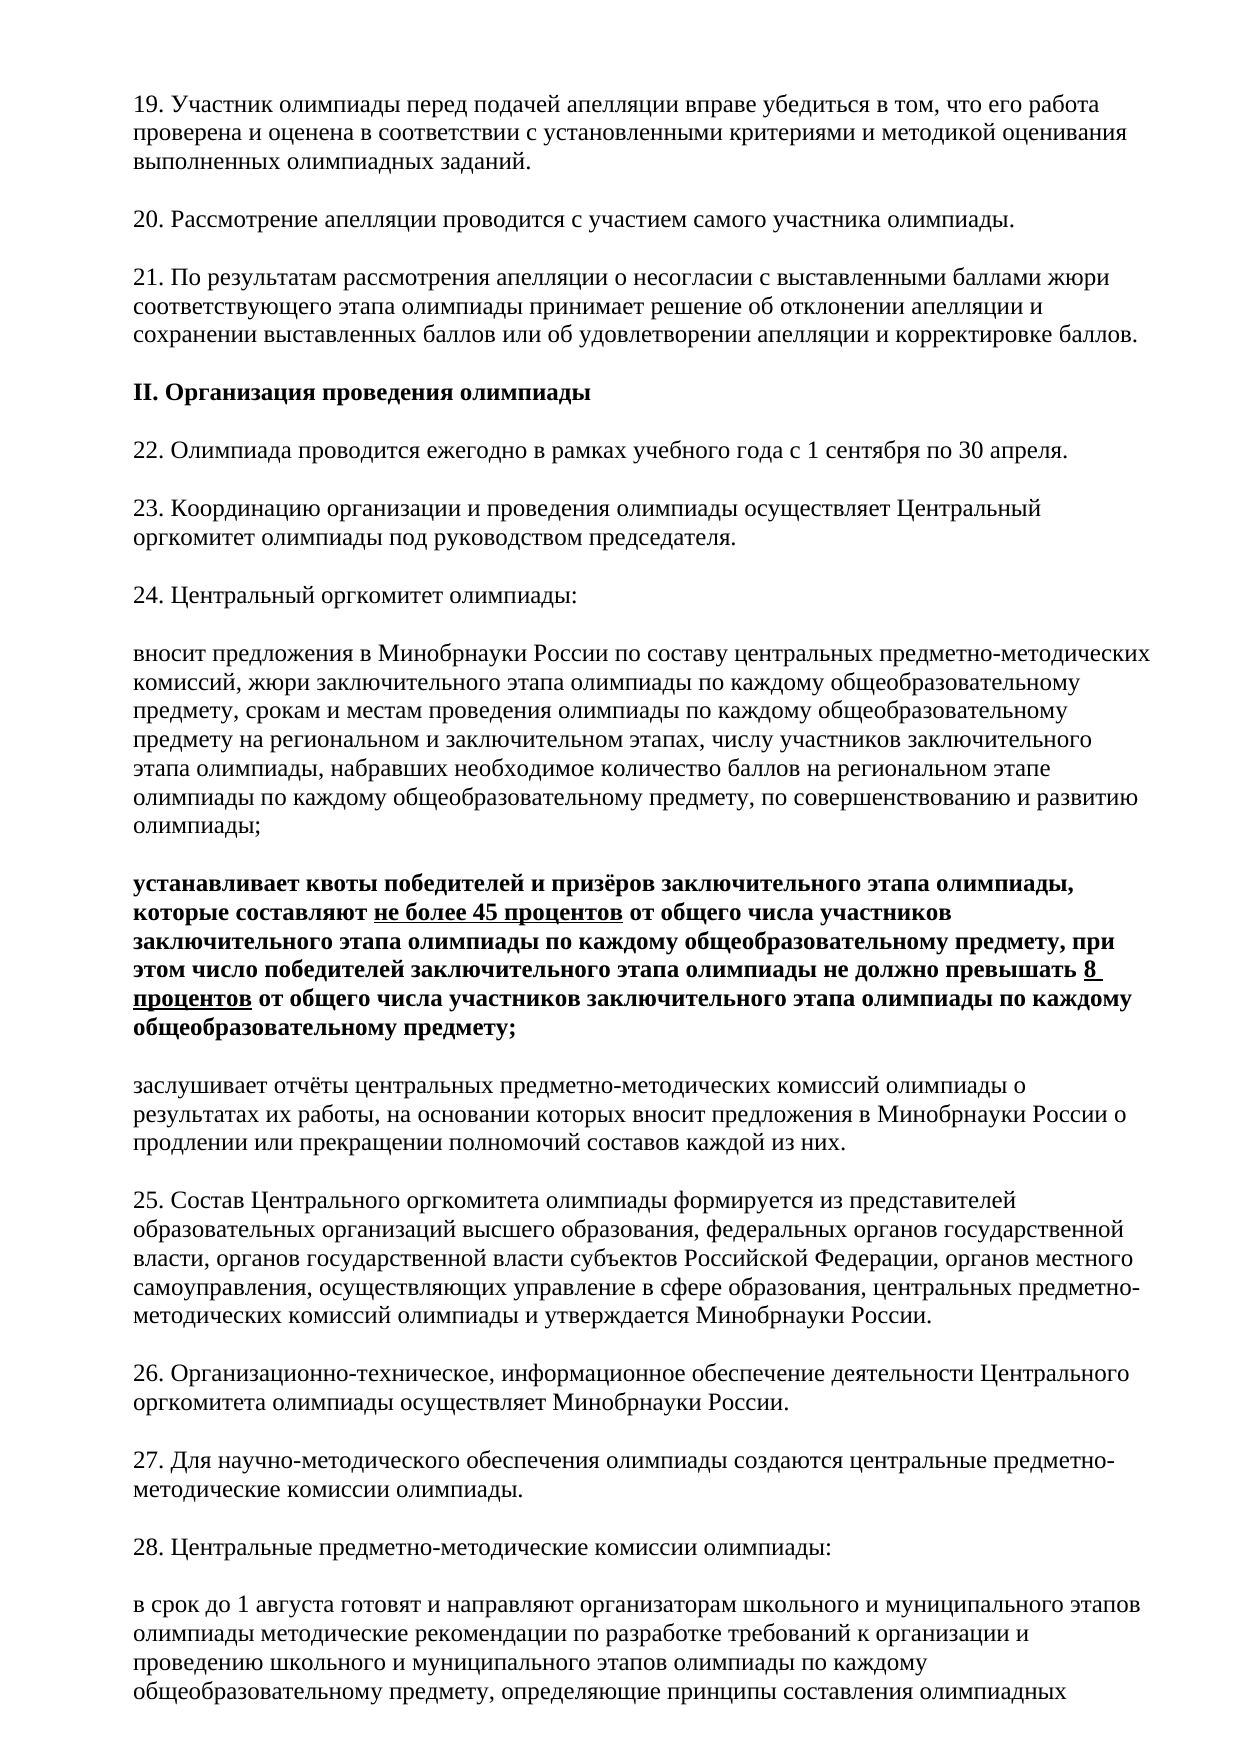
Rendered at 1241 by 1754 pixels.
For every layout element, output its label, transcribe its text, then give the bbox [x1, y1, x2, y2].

text 27. Для научно-методического обеспечения олимпиады создаются центральные предметно-методические комиссии олимпиады. [133, 1445, 1152, 1502]
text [133, 1589, 1152, 1704]
text 21. По результатам рассмотрения апелляции о несогласии с выставленными баллами жюри соответствующего этапа олимпиады принимает решение об отклонении апелляции и сохранении выставленных баллов или об удовлетворении апелляции и корректировке баллов. [133, 262, 1152, 348]
text устанавливает квоты победителей и призёров заключительного этапа олимпиады, которые составляют не более 45 процентов от общего числа участников заключительного этапа олимпиады по каждому общеобразовательному предмету, при этом число победителей заключительного этапа олимпиады не должно превышать 8 процентов от общего числа участников заключительного этапа олимпиады по каждому общеобразовательному предмету; [133, 868, 1152, 1041]
text вносит предложения в Минобрнауки России по составу центральных предметно-методических комиссий, жюри заключительного этапа олимпиады по каждому общеобразовательному предмету, срокам и местам проведения олимпиады по каждому общеобразовательному предмету на региональном и заключительном этапах, числу участников заключительного этапа олимпиады, набравших необходимое количество баллов на региональном этапе олимпиады по каждому общеобразовательному предмету, по совершенствованию и развитию олимпиады; [133, 638, 1152, 839]
text заслушивает отчёты центральных предметно-методических комиссий олимпиады о результатах их работы, на основании которых вносит предложения в Минобрнауки России о продлении или прекращении полномочий составов каждой из них. [133, 1070, 1152, 1156]
text 23. Координацию организации и проведения олимпиады осуществляет Центральный оргкомитет олимпиады под руководством председателя. [133, 493, 1152, 551]
text 24. Центральный оргкомитет олимпиады: [133, 580, 1152, 609]
text 22. Олимпиада проводится ежегодно в рамках учебного года с 1 сентября по 30 апреля. [133, 435, 1152, 464]
text 20. Рассмотрение апелляции проводится с участием самого участника олимпиады. [133, 204, 1152, 233]
text 26. Организационно-техническое, информационное обеспечение деятельности Центрального оргкомитета олимпиады осуществляет Минобрнауки России. [133, 1358, 1152, 1416]
text 28. Центральные предметно-методические комиссии олимпиады: [133, 1532, 1152, 1560]
text II. Организация проведения олимпиады [133, 377, 1152, 406]
text 19. Участник олимпиады перед подачей апелляции вправе убедиться в том, что его работа проверена и оценена в соответствии с установленными критериями и методикой оценивания выполненных олимпиадных заданий. [133, 89, 1152, 175]
text 25. Состав Центрального оргкомитета олимпиады формируется из представителей образовательных организаций высшего образования, федеральных органов государственной власти, органов государственной власти субъектов Российской Федерации, органов местного самоуправления, осуществляющих управление в сфере образования, центральных предметно-методических комиссий олимпиады и утверждается Минобрнауки России. [133, 1185, 1152, 1329]
